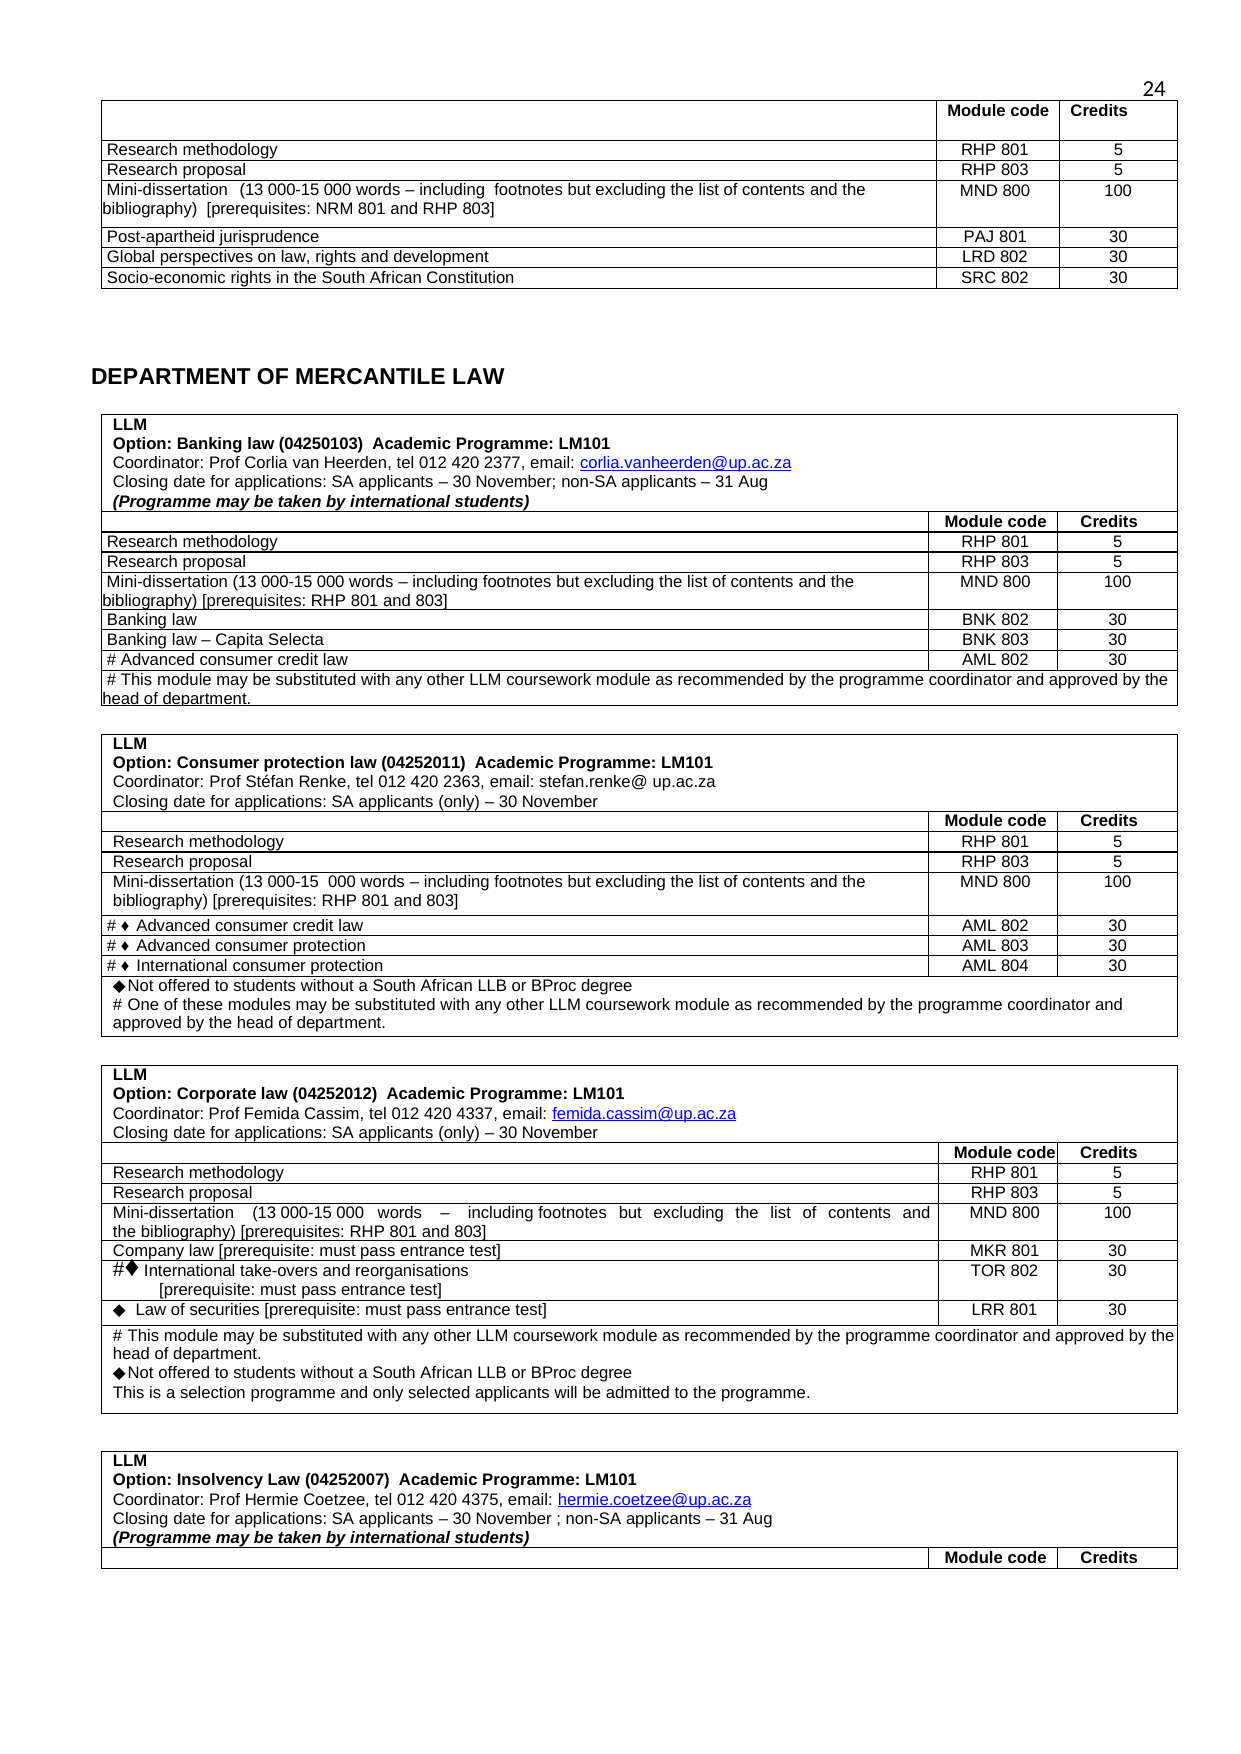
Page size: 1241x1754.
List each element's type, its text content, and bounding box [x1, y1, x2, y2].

table_cell MND 800 [929, 573, 1057, 609]
table_cell RHP 801 [929, 533, 1057, 551]
table_cell AML 802 [929, 916, 1057, 935]
table_cell [102, 101, 936, 139]
table_cell Research methodology [102, 832, 928, 851]
table_cell RHP 801 [937, 141, 1059, 160]
table_cell AML 803 [929, 936, 1057, 955]
table_cell Research proposal [102, 161, 936, 180]
table_header LLM Option: Insolvency Law (04252007) Academic Programme: LM101 Coordinator: Prof Hermie Coetzee, tel 012 420 4375, email: hermie.coetzee@up.ac.za Closing date for applications: SA applicants – 30 November ; non-SA applicants – 31 Aug (Programme may be taken by international students) [102, 1452, 1177, 1547]
table_cell 30 [1058, 1241, 1177, 1260]
table_cell Research methodology [102, 533, 928, 551]
table_cell 30 [1058, 956, 1177, 976]
table_cell Socio-economic rights in the South African Constitution [102, 268, 936, 287]
table_cell 30 [1058, 630, 1177, 649]
table_cell 30 [1058, 1261, 1177, 1300]
table_cell DEPARTMENT OF MERCANTILE LAW [102, 289, 1171, 389]
table_cell 30 [1060, 248, 1177, 267]
table_cell 5 [1058, 832, 1177, 851]
table_cell 5 [1058, 853, 1177, 872]
table_cell 5 [1060, 141, 1177, 160]
table_cell Credits [1058, 512, 1177, 531]
table_cell Mini-dissertation (13 000-15 000 words – including footnotes but excluding the list of contents and the bibliography) [prerequisites: NRM 801 and RHP 803] [102, 181, 936, 227]
table_cell MND 800 [939, 1204, 1057, 1240]
table_cell Module code [939, 1143, 1057, 1162]
table_cell Not offered to students without a South African LLB or BProc degree # One of these modules may be substituted with any other LLM coursework module as recommended by the programme coordinator and approved by the head of department. [102, 977, 1177, 1036]
table_cell 30 [1060, 228, 1177, 247]
table_cell [102, 512, 928, 531]
table_cell LRD 802 [937, 248, 1059, 267]
table_cell [102, 812, 928, 831]
table_cell Research proposal [102, 1184, 938, 1203]
table_cell # ♦ Advanced consumer credit law [102, 916, 928, 935]
table_cell Module code [929, 512, 1057, 531]
table_cell Research proposal [102, 853, 928, 872]
table_cell RHP 801 [929, 832, 1057, 851]
table_cell MND 800 [929, 873, 1057, 915]
table_cell 30 [1058, 1301, 1177, 1325]
table_cell Banking law – Capita Selecta [102, 630, 928, 649]
table_cell # This module may be substituted with any other LLM coursework module as recommended by the programme coordinator and approved by the head of department. [102, 671, 1177, 705]
table_cell # ♦ Advanced consumer protection [102, 936, 928, 955]
table_cell # This module may be substituted with any other LLM coursework module as recommended by the programme coordinator and approved by the head of department. Not offered to students without a South African LLB or BProc degree This is a selection programme and only selected applicants will be admitted to the programme. [102, 1326, 1177, 1413]
table_cell Credits [1058, 812, 1177, 831]
table_cell Module code [929, 812, 1057, 831]
table_cell PAJ 801 [937, 228, 1059, 247]
table_cell [102, 1143, 938, 1162]
table_cell 30 [1058, 936, 1177, 955]
table_cell 5 [1058, 553, 1177, 572]
table_cell Banking law [102, 610, 928, 629]
table_cell LRR 801 [939, 1301, 1057, 1325]
table_cell Post-apartheid jurisprudence [102, 228, 936, 247]
table_header LLM Option: Banking law (04250103) Academic Programme: LM101 Coordinator: Prof Corlia van Heerden, tel 012 420 2377, email: corlia.vanheerden@up.ac.za Closing date for applications: SA applicants – 30 November; non-SA applicants – 31 Aug (Programme may be taken by international students) [102, 415, 1177, 511]
table_cell AML 802 [929, 651, 1057, 670]
table_cell BNK 802 [929, 610, 1057, 629]
table_cell TOR 802 [939, 1261, 1057, 1300]
table_cell 5 [1060, 161, 1177, 180]
table_cell 30 [1058, 610, 1177, 629]
table_cell BNK 803 [929, 630, 1057, 649]
table_cell RHP 801 [939, 1164, 1057, 1182]
table_cell #♦ International take-overs and reorganisations [prerequisite: must pass entrance test] [102, 1261, 938, 1300]
table_cell Research methodology [102, 141, 936, 160]
table_cell [102, 1548, 928, 1567]
table_cell Company law [prerequisite: must pass entrance test] [102, 1241, 938, 1260]
table_cell Module code [929, 1548, 1057, 1567]
table_cell RHP 803 [929, 553, 1057, 572]
table_cell 100 [1060, 181, 1177, 227]
table_cell 5 [1058, 533, 1177, 551]
table_cell Research proposal [102, 553, 928, 572]
table_cell 5 [1058, 1184, 1177, 1203]
table_cell RHP 803 [937, 161, 1059, 180]
table_cell 30 [1058, 916, 1177, 935]
table_cell RHP 803 [939, 1184, 1057, 1203]
table_cell 100 [1058, 573, 1177, 609]
table_cell Law of securities [prerequisite: must pass entrance test] [102, 1301, 938, 1325]
table_cell Credits [1058, 1143, 1177, 1162]
table_cell 30 [1060, 268, 1177, 287]
table_cell Credits [1060, 101, 1177, 139]
table_cell Credits [1058, 1548, 1177, 1567]
table_cell # ♦ International consumer protection [102, 956, 928, 976]
table_header LLM Option: Consumer protection law (04252011) Academic Programme: LM101 Coordinator: Prof Stéfan Renke, tel 012 420 2363, email: stefan.renke@ up.ac.za Closing date for applications: SA applicants (only) – 30 November [102, 735, 1177, 811]
table_cell MKR 801 [939, 1241, 1057, 1260]
table_cell Global perspectives on law, rights and development [102, 248, 936, 267]
table_cell 100 [1058, 873, 1177, 915]
table_cell Research methodology [102, 1164, 938, 1182]
table_cell 30 [1058, 651, 1177, 670]
table_cell Module code [937, 101, 1059, 139]
table_cell AML 804 [929, 956, 1057, 976]
table_cell RHP 803 [929, 853, 1057, 872]
table_header LLM Option: Corporate law (04252012) Academic Programme: LM101 Coordinator: Prof Femida Cassim, tel 012 420 4337, email: femida.cassim@up.ac.za Closing date for applications: SA applicants (only) – 30 November [102, 1066, 1177, 1142]
table_cell 5 [1058, 1164, 1177, 1182]
table_cell MND 800 [937, 181, 1059, 227]
table_cell # Advanced consumer credit law [102, 651, 928, 670]
table_cell 100 [1058, 1204, 1177, 1240]
table_cell SRC 802 [937, 268, 1059, 287]
